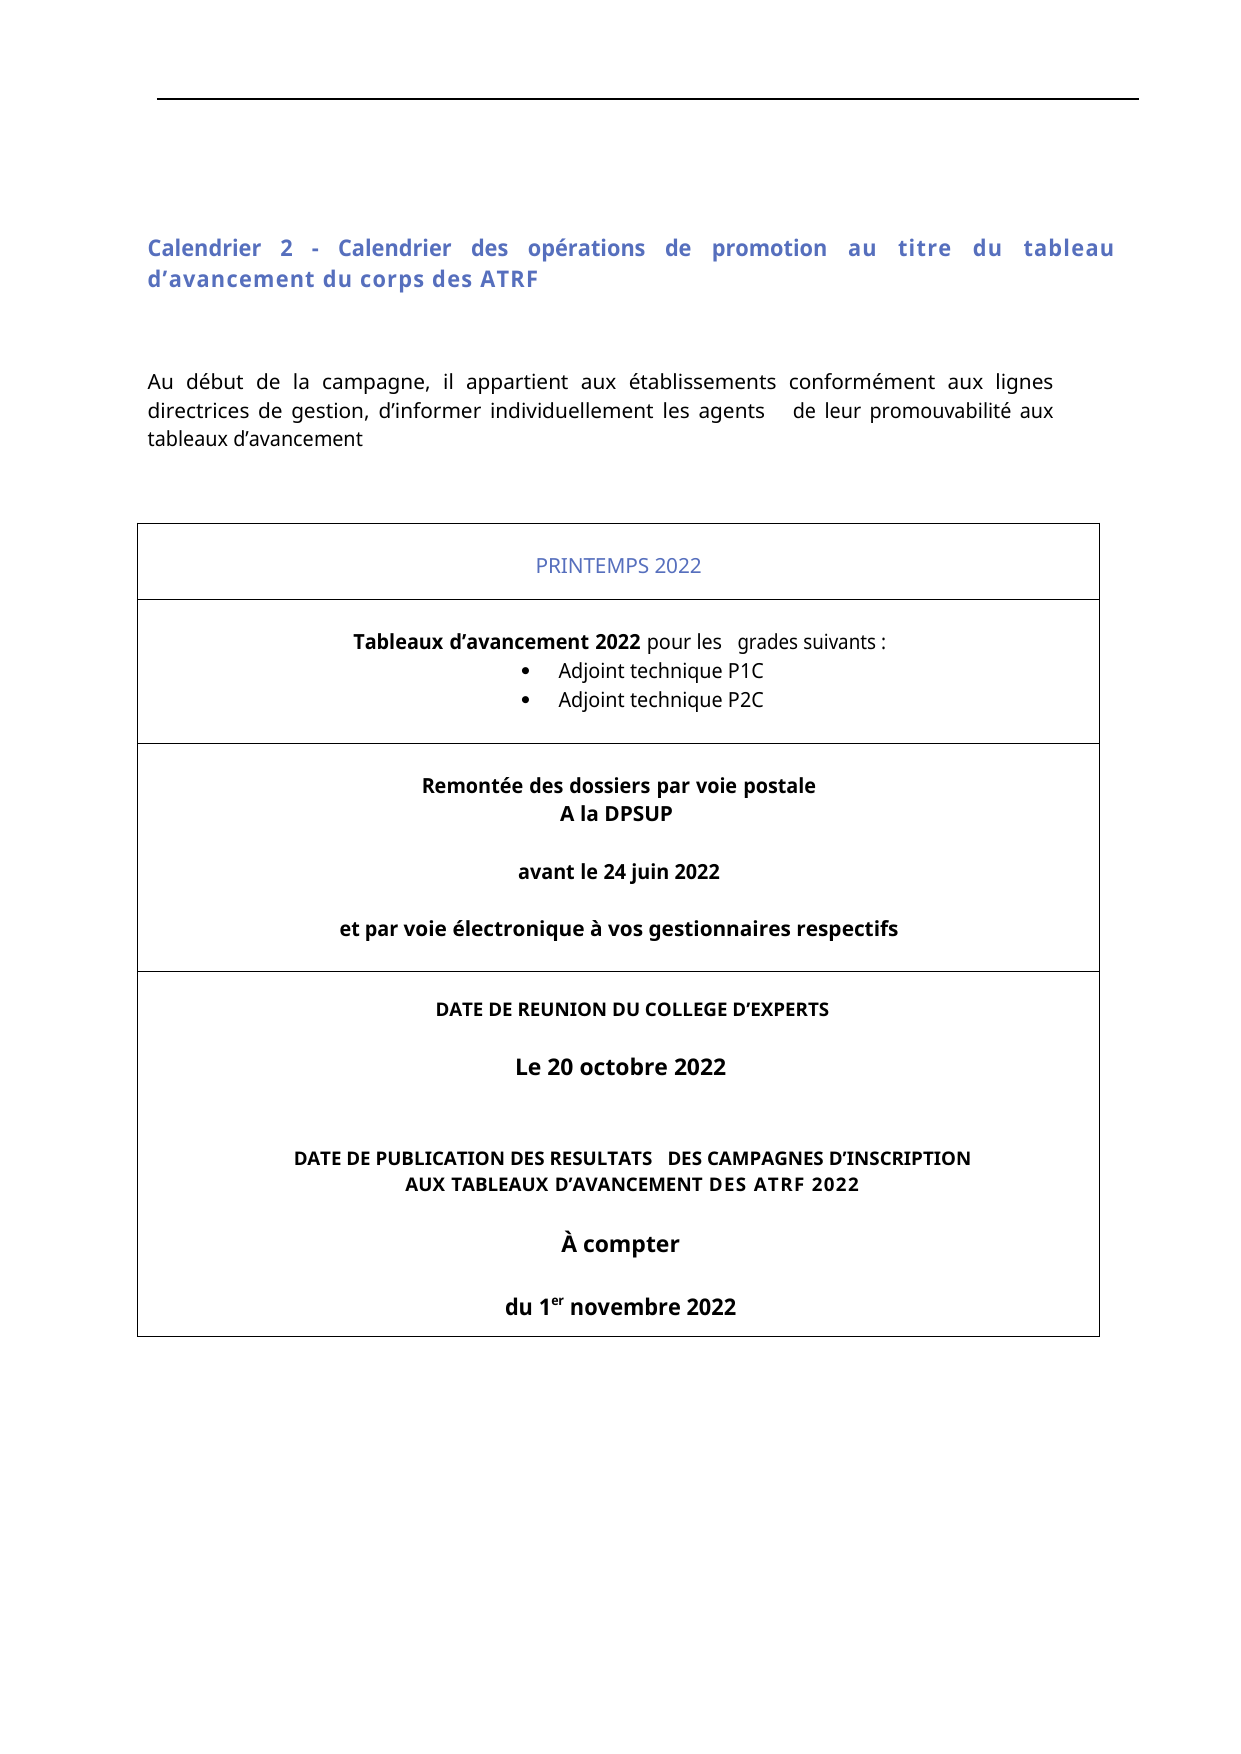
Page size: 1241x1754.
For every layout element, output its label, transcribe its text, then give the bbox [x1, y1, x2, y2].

table_cell DATE DE REUNION DU COLLEGE D’EXPERTS Le 20 octobre 2022 DATE DE PUBLICATION DES RESULTATS DES CAMPAGNES D’INSCRIPTION AUX TABLEAUX D’AVANCEMENT DES ATRF 2022 À compter du 1er novembre 2022 [138, 972, 1099, 1336]
table_cell Remontée des dossiers par voie postale A la DPSUP avant le 24 juin 2022 et par voie électronique à vos gestionnaires respectifs [138, 744, 1099, 971]
table_cell Tableaux d’avancement 2022 pour les grades suivants : Adjoint technique P1C Adjoint technique P2C [138, 600, 1099, 742]
text Au début de la campagne, il appartient aux établissements conformément aux lignes directrices de gestion, d’informer individuellement les agents de leur promouvabilité aux tableaux d’avancement [147, 367, 1054, 453]
title Calendrier 2 - Calendrier des opérations de promotion au titre du tableau d’avancement du corps des ATRF [147, 231, 1115, 294]
table_header PRINTEMPS 2022 [138, 524, 1099, 599]
